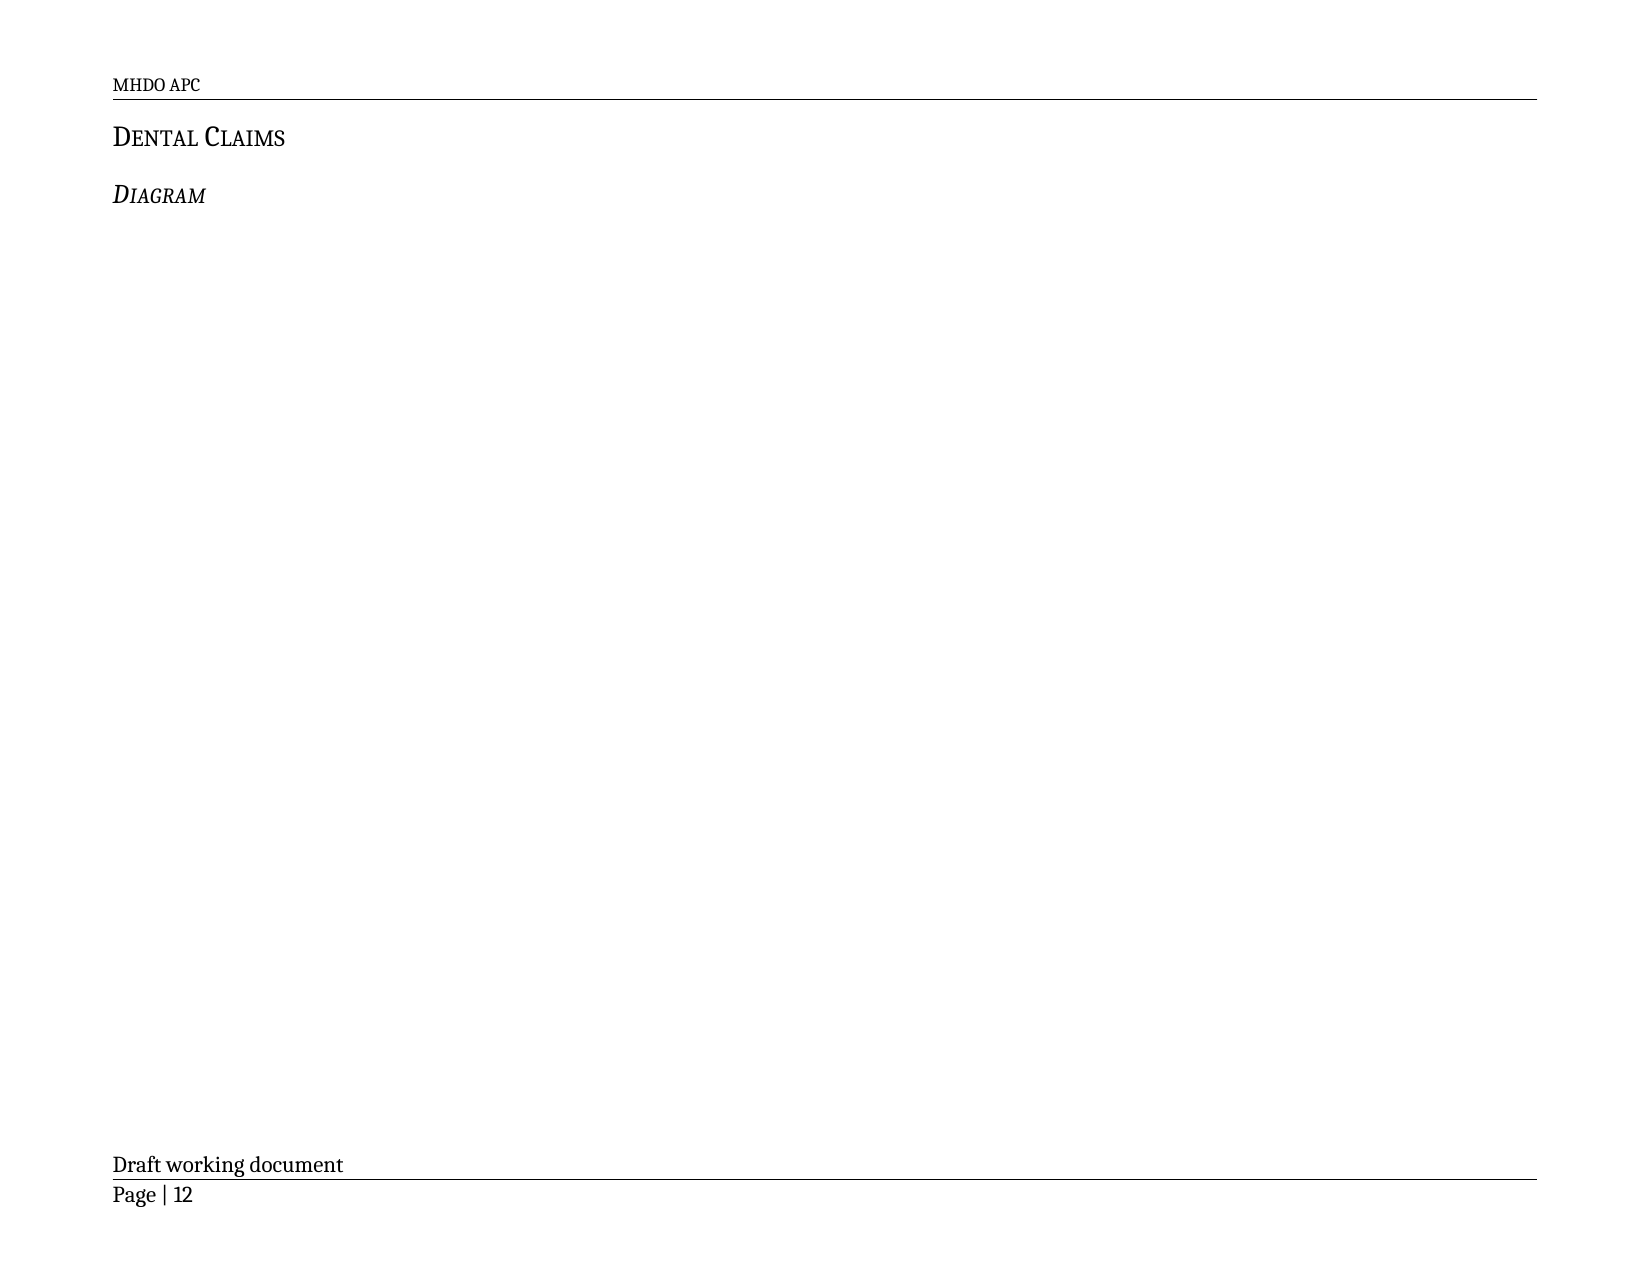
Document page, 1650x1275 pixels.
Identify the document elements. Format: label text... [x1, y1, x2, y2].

subtitle Diagram [112, 179, 1537, 210]
subtitle Dental Claims [112, 121, 1537, 154]
